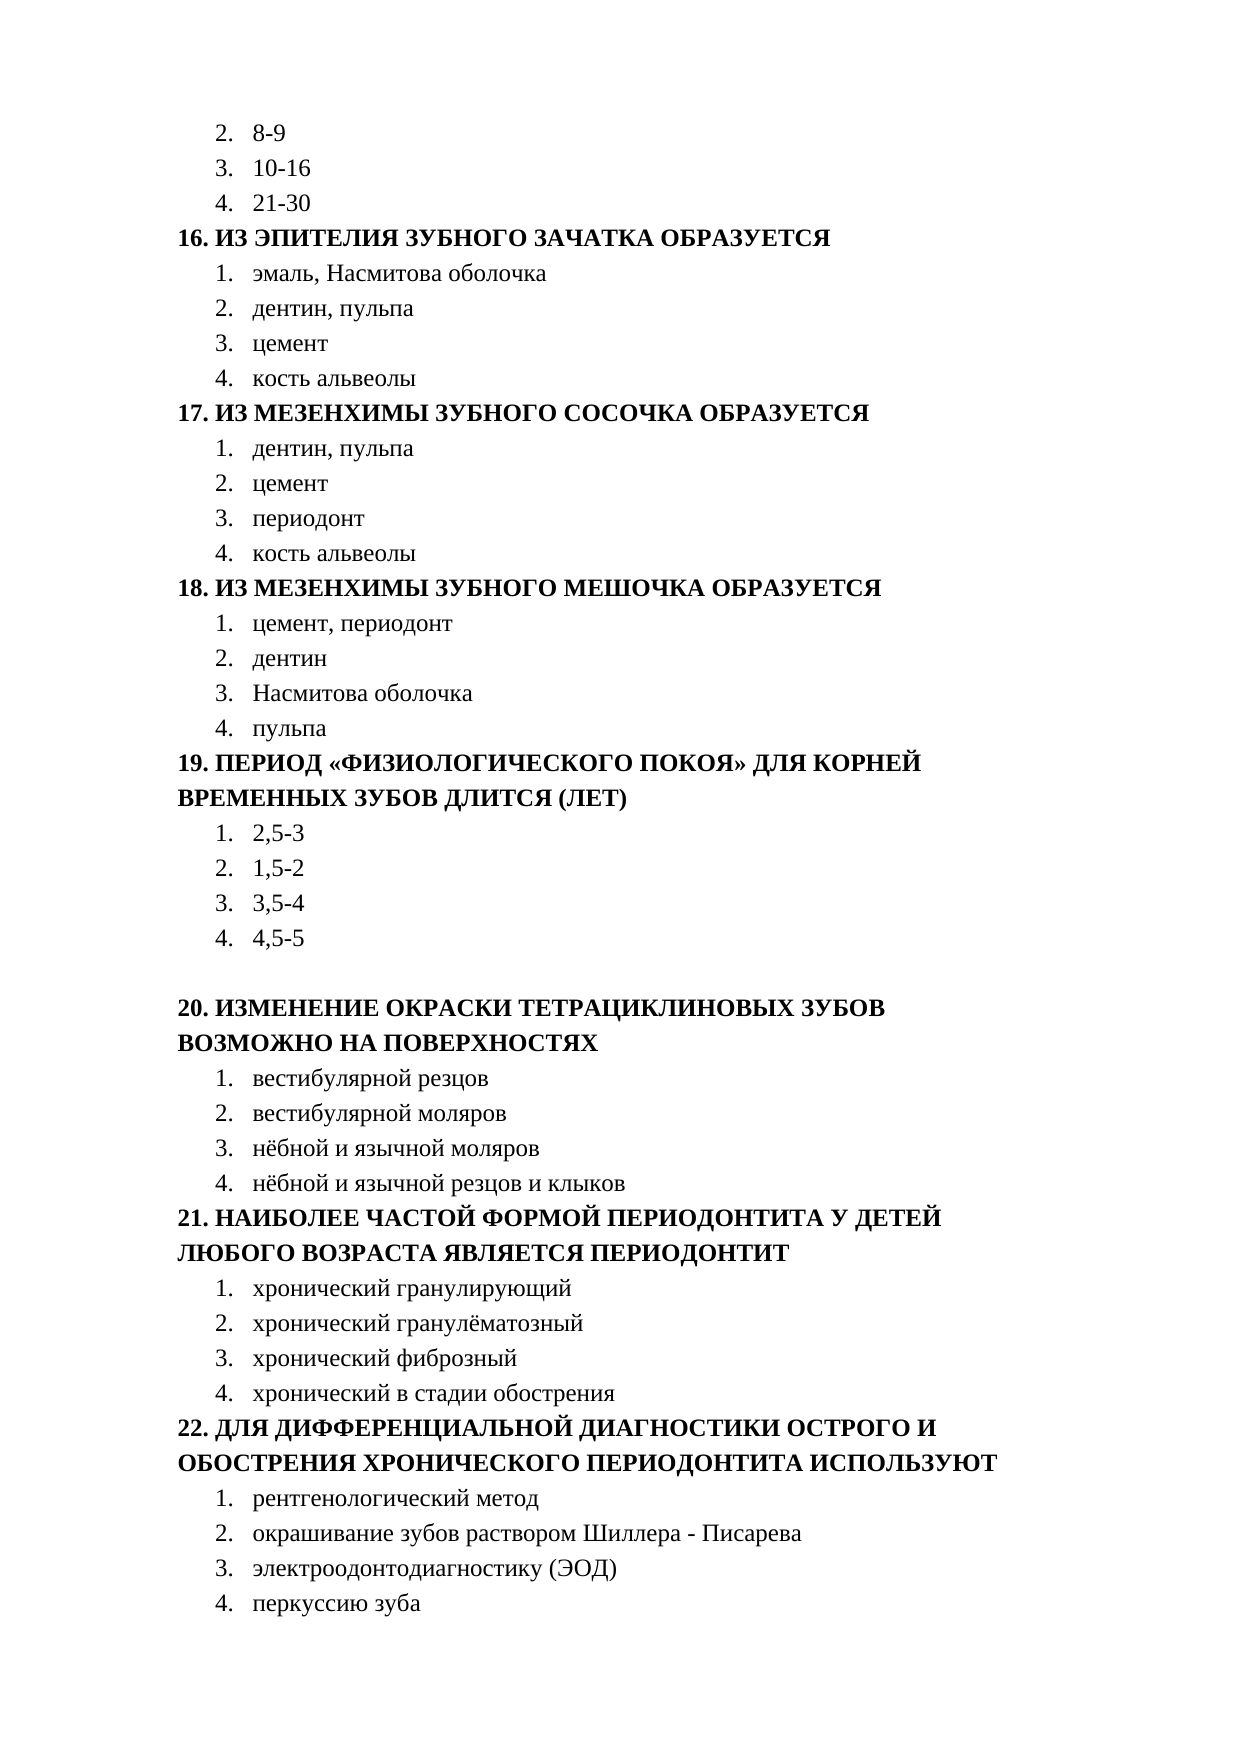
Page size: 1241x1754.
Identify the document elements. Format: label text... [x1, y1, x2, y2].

list кость альвеолы [215, 363, 1152, 392]
list вестибулярной резцов [215, 1063, 1152, 1092]
text ЛЮБОГО ВОЗРАСТА ЯВЛЯЕТСЯ ПЕРИОДОНТИТ [177, 1238, 1152, 1267]
list нёбной и язычной резцов и клыков [215, 1168, 1152, 1197]
list кость альвеолы [215, 538, 1152, 567]
list рентгенологический метод [215, 1483, 1152, 1512]
list пульпа [215, 713, 1152, 742]
list электроодонтодиагностику (ЭОД) [215, 1553, 1152, 1582]
list хронический в стадии обострения [215, 1378, 1152, 1407]
text 21. НАИБОЛЕЕ ЧАСТОЙ ФОРМОЙ ПЕРИОДОНТИТА У ДЕТЕЙ [177, 1203, 1152, 1232]
list дентин [215, 643, 1152, 672]
list Насмитова оболочка [215, 678, 1152, 707]
list хронический гранулёматозный [215, 1308, 1152, 1337]
list 4,5-5 [215, 923, 1152, 952]
list хронический фиброзный [215, 1343, 1152, 1372]
list периодонт [215, 503, 1152, 532]
list вестибулярной моляров [215, 1098, 1152, 1127]
text 22. ДЛЯ ДИФФЕРЕНЦИАЛЬНОЙ ДИАГНОСТИКИ ОСТРОГО И [177, 1413, 1152, 1442]
list 8-9 [215, 118, 1152, 147]
list эмаль, Насмитова оболочка [215, 258, 1152, 287]
list 1,5-2 [215, 853, 1152, 882]
list цемент [215, 468, 1152, 497]
list 2,5-3 [215, 818, 1152, 847]
text 16. ИЗ ЭПИТЕЛИЯ ЗУБНОГО ЗАЧАТКА ОБРАЗУЕТСЯ [177, 223, 1152, 252]
text 19. ПЕРИОД «ФИЗИОЛОГИЧЕСКОГО ПОКОЯ» ДЛЯ КОРНЕЙ [177, 748, 1152, 777]
text 17. ИЗ МЕЗЕНХИМЫ ЗУБНОГО СОСОЧКА ОБРАЗУЕТСЯ [177, 398, 1152, 427]
list дентин, пульпа [215, 293, 1152, 322]
list цемент [215, 328, 1152, 357]
list окрашивание зубов раствором Шиллера - Писарева [215, 1518, 1152, 1547]
list хронический гранулирующий [215, 1273, 1152, 1302]
list 10-16 [215, 153, 1152, 182]
text ОБОСТРЕНИЯ ХРОНИЧЕСКОГО ПЕРИОДОНТИТА ИСПОЛЬЗУЮТ [177, 1448, 1152, 1477]
text ВРЕМЕННЫХ ЗУБОВ ДЛИТСЯ (ЛЕТ) [177, 783, 1152, 812]
list нёбной и язычной моляров [215, 1133, 1152, 1162]
list 3,5-4 [215, 888, 1152, 917]
list перкуссию зуба [215, 1588, 1152, 1617]
list дентин, пульпа [215, 433, 1152, 462]
list 21-30 [215, 188, 1152, 217]
text 18. ИЗ МЕЗЕНХИМЫ ЗУБНОГО МЕШОЧКА ОБРАЗУЕТСЯ [177, 573, 1152, 602]
list цемент, периодонт [215, 608, 1152, 637]
text 20. ИЗМЕНЕНИЕ ОКРАСКИ ТЕТРАЦИКЛИНОВЫХ ЗУБОВ [177, 993, 1152, 1022]
text ВОЗМОЖНО НА ПОВЕРХНОСТЯХ [177, 1028, 1152, 1057]
